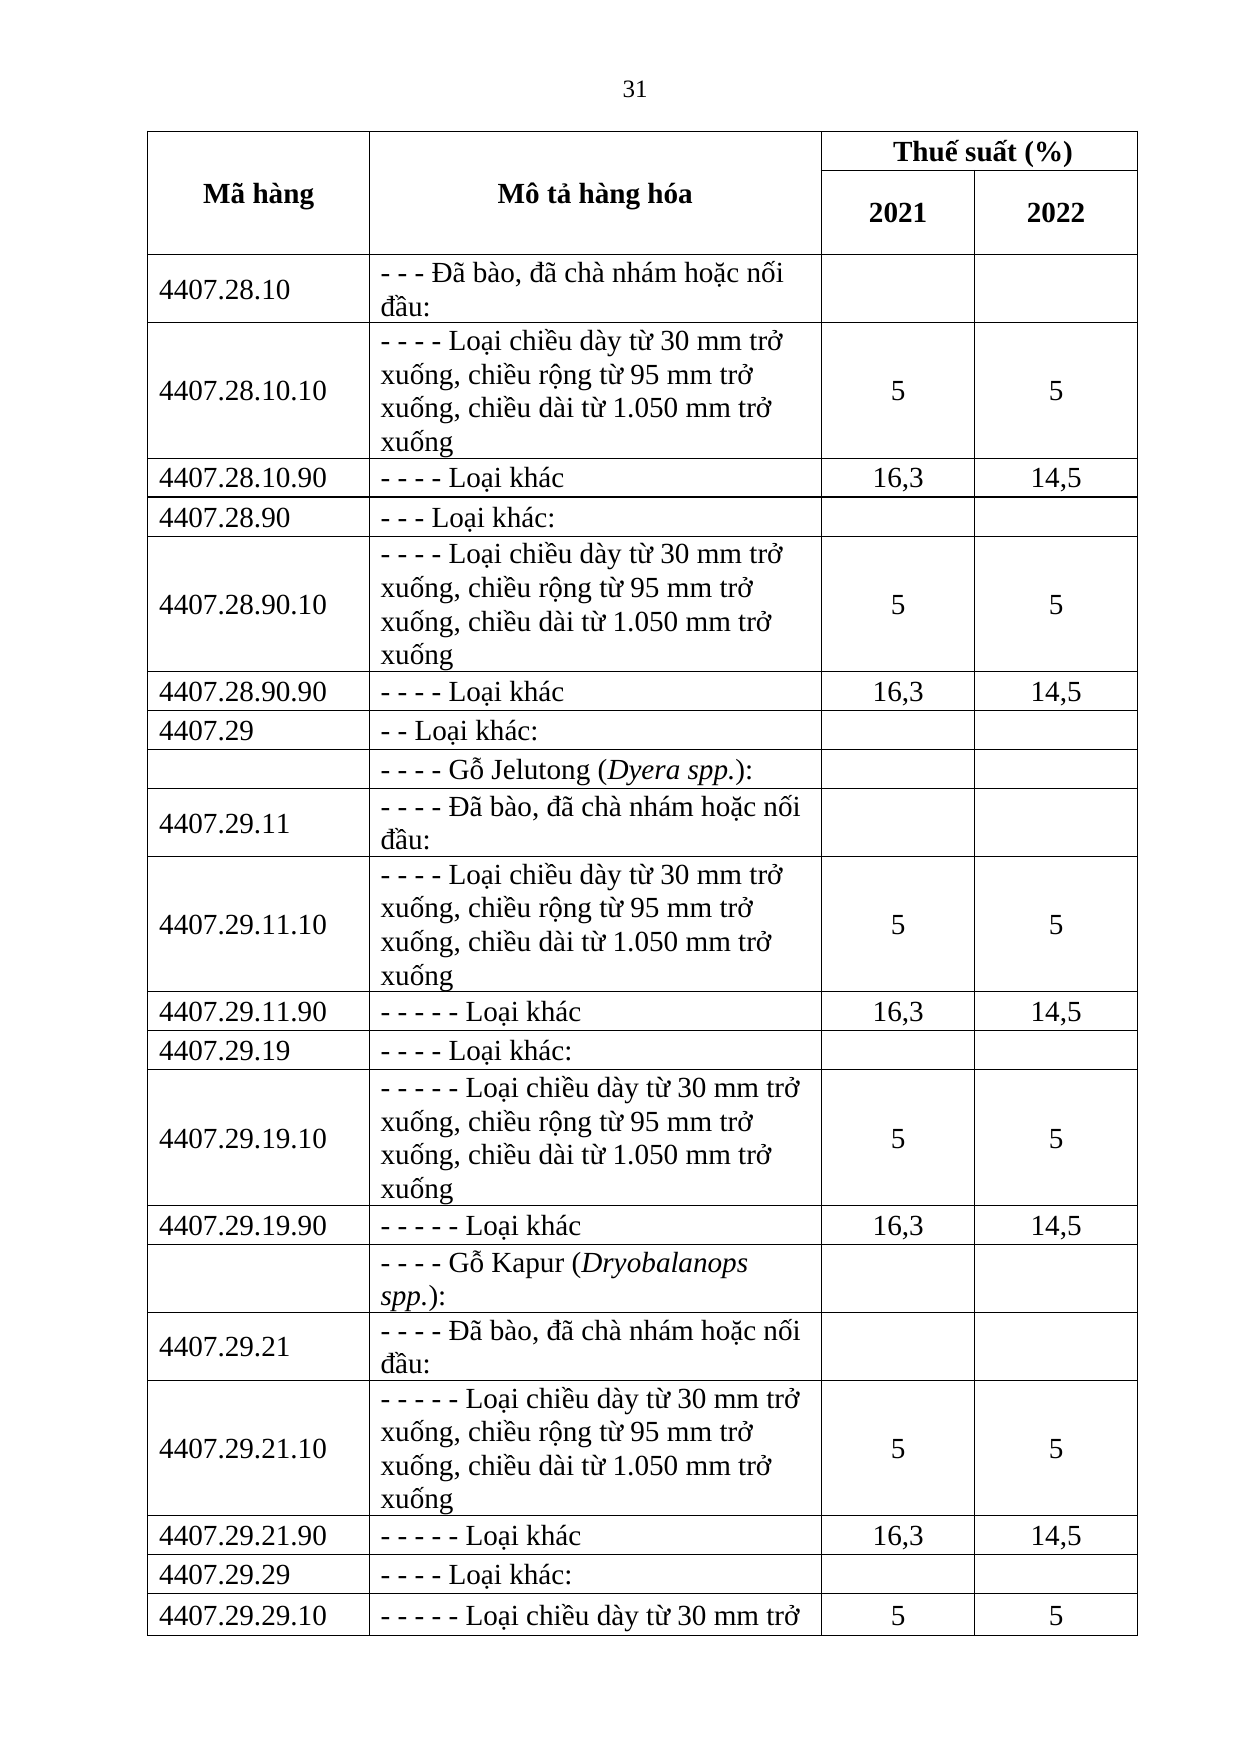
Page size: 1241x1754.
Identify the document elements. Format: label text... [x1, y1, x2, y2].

table_header Mã hàng [148, 132, 369, 254]
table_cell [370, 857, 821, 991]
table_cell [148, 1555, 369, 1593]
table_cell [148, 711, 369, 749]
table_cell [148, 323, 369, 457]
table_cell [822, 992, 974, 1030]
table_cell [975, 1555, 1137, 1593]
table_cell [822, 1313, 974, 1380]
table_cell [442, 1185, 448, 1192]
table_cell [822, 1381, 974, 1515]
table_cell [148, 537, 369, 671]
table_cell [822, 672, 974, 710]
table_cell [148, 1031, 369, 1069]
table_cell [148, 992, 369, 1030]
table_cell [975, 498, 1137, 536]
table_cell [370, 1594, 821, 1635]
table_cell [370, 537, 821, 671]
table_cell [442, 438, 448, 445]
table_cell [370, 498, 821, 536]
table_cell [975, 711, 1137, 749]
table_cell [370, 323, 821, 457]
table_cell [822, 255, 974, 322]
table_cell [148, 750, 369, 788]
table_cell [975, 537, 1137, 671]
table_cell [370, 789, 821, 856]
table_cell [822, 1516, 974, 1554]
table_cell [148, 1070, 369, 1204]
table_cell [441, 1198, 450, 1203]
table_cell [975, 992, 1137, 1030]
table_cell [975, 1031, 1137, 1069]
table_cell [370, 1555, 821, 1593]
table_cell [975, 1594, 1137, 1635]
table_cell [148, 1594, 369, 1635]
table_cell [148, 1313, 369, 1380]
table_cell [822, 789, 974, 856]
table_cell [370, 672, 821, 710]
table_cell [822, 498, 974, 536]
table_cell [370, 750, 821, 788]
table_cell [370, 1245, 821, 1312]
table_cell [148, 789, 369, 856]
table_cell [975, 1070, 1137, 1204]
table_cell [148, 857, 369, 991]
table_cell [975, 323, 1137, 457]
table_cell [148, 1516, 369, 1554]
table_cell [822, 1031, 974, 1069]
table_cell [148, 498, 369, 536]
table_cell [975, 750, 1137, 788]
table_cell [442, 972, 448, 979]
table_header Mô tả hàng hóa [370, 132, 821, 254]
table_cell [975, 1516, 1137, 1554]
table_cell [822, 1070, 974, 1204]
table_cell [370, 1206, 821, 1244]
table_cell 2021 [822, 171, 974, 254]
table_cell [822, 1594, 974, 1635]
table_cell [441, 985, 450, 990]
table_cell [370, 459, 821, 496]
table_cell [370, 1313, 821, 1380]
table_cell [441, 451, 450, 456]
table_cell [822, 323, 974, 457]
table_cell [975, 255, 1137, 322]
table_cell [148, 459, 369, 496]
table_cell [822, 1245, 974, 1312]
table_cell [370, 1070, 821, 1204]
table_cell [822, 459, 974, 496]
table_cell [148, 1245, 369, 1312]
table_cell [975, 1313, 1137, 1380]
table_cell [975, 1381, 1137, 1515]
table_cell 2022 [975, 171, 1137, 254]
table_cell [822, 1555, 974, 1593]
table_header Thuế suất (%) [822, 132, 1137, 170]
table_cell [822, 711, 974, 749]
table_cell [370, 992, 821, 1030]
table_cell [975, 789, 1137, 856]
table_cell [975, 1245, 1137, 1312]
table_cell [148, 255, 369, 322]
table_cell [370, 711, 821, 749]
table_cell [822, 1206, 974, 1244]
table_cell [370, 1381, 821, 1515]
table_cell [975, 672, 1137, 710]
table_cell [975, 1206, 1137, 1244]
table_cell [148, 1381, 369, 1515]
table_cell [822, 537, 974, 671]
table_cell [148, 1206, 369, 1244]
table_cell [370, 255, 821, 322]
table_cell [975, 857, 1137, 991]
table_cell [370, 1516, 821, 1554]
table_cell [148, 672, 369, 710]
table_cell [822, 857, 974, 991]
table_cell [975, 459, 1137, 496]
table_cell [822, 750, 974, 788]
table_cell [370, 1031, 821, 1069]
